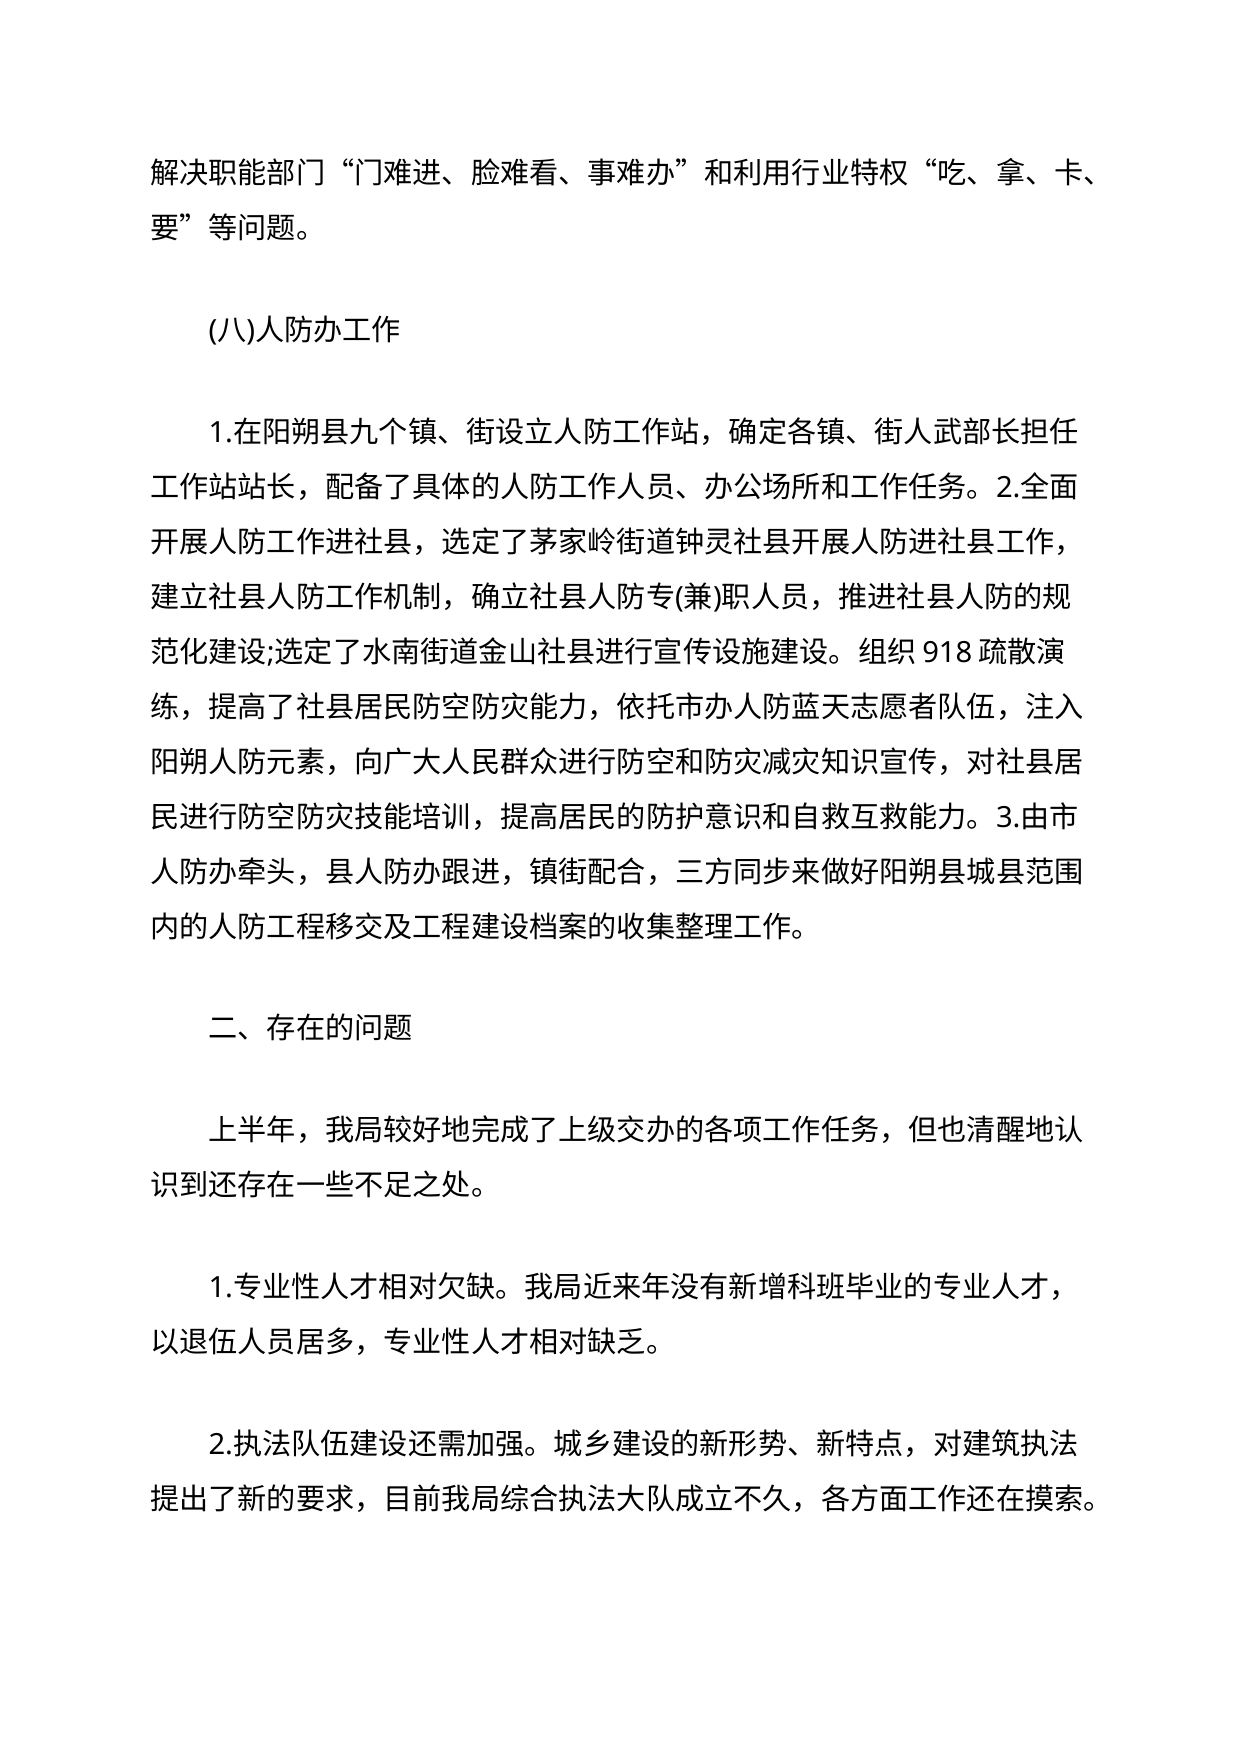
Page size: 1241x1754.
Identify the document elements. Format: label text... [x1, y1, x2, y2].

text 1.在阳朔县九个镇、街设立人防工作站，确定各镇、街人武部长担任工作站站长，配备了具体的人防工作人员、办公场所和工作任务。2.全面开展人防工作进社县，选定了茅家岭街道钟灵社县开展人防进社县工作，建立社县人防工作机制，确立社县人防专(兼)职人员，推进社县人防的规范化建设;选定了水南街道金山社县进行宣传设施建设。组织918疏散演练，提高了社县居民防空防灾能力，依托市办人防蓝天志愿者队伍，注入阳朔人防元素，向广大人民群众进行防空和防灾减灾知识宣传，对社县居民进行防空防灾技能培训，提高居民的防护意识和自救互救能力。3.由市人防办牵头，县人防办跟进，镇街配合，三方同步来做好阳朔县城县范围内的人防工程移交及工程建设档案的收集整理工作。 [150, 409, 1090, 946]
text 上半年，我局较好地完成了上级交办的各项工作任务，但也清醒地认识到还存在一些不足之处。 [150, 1107, 1090, 1204]
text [150, 150, 1090, 247]
text (八)人防办工作 [150, 307, 1090, 349]
text 二、存在的问题 [150, 1005, 1090, 1047]
text 2.执法队伍建设还需加强。城乡建设的新形势、新特点，对建筑执法提出了新的要求，目前我局综合执法大队成立不久，各方面工作还在摸索。 [150, 1420, 1090, 1517]
text 1.专业性人才相对欠缺。我局近来年没有新增科班毕业的专业人才，以退伍人员居多，专业性人才相对缺乏。 [150, 1263, 1090, 1361]
